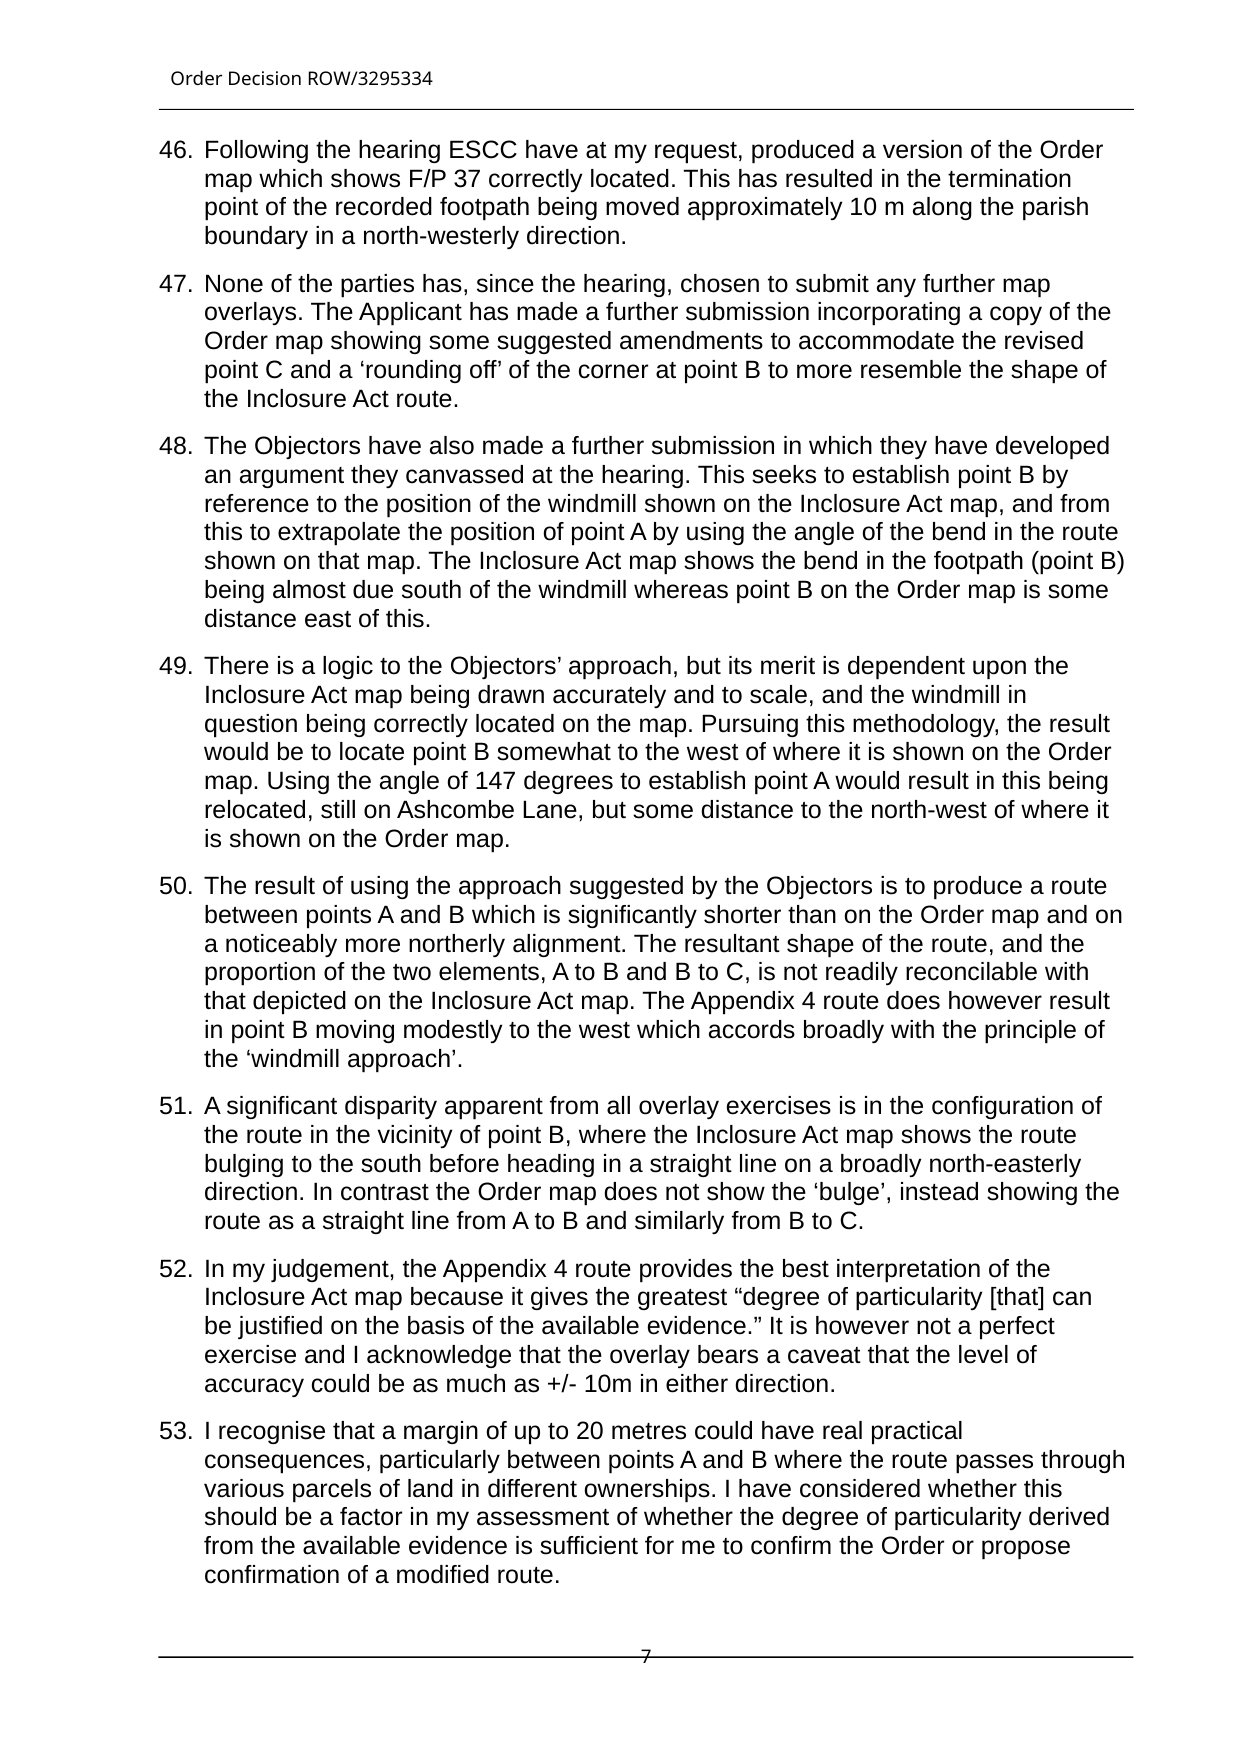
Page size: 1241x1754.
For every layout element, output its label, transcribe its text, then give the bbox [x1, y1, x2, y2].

text There is a logic to the Objectors’ approach, but its merit is dependent upon the Inclosure Act map being drawn accurately and to scale, and the windmill in question being correctly located on the map. Pursuing this methodology, the result would be to locate point B somewhat to the west of where it is shown on the Order map. Using the angle of 147 degrees to establish point A would result in this being relocated, still on Ashcombe Lane, but some distance to the north-west of where it is shown on the Order map. [159, 651, 1128, 852]
text Following the hearing ESCC have at my request, produced a version of the Order map which shows F/P 37 correctly located. This has resulted in the termination point of the recorded footpath being moved approximately 10 m along the parish boundary in a north-westerly direction. [159, 135, 1128, 250]
text I recognise that a margin of up to 20 metres could have real practical consequences, particularly between points A and B where the route passes through various parcels of land in different ownerships. I have considered whether this should be a factor in my assessment of whether the degree of particularity derived from the available evidence is sufficient for me to confirm the Order or propose confirmation of a modified route. [159, 1416, 1128, 1588]
text The result of using the approach suggested by the Objectors is to produce a route between points A and B which is significantly shorter than on the Order map and on a noticeably more northerly alignment. The resultant shape of the route, and the proportion of the two elements, A to B and B to C, is not readily reconcilable with that depicted on the Inclosure Act map. The Appendix 4 route does however result in point B moving modestly to the west which accords broadly with the principle of the ‘windmill approach’. [159, 871, 1128, 1072]
text The Objectors have also made a further submission in which they have developed an argument they canvassed at the hearing. This seeks to establish point B by reference to the position of the windmill shown on the Inclosure Act map, and from this to extrapolate the position of point A by using the angle of the bend in the route shown on that map. The Inclosure Act map shows the bend in the footpath (point B) being almost due south of the windmill whereas point B on the Order map is some distance east of this. [159, 431, 1128, 632]
text A significant disparity apparent from all overlay exercises is in the configuration of the route in the vicinity of point B, where the Inclosure Act map shows the route bulging to the south before heading in a straight line on a broadly north-easterly direction. In contrast the Order map does not show the ‘bulge’, instead showing the route as a straight line from A to B and similarly from B to C. [159, 1091, 1128, 1235]
text In my judgement, the Appendix 4 route provides the best interpretation of the Inclosure Act map because it gives the greatest “degree of particularity [that] can be justified on the basis of the available evidence.” It is however not a perfect exercise and I acknowledge that the overlay bears a caveat that the level of accuracy could be as much as +/- 10m in either direction. [159, 1253, 1128, 1397]
text None of the parties has, since the hearing, chosen to submit any further map overlays. The Applicant has made a further submission incorporating a copy of the Order map showing some suggested amendments to accommodate the revised point C and a ‘rounding off’ of the corner at point B to more resemble the shape of the Inclosure Act route. [159, 268, 1128, 412]
